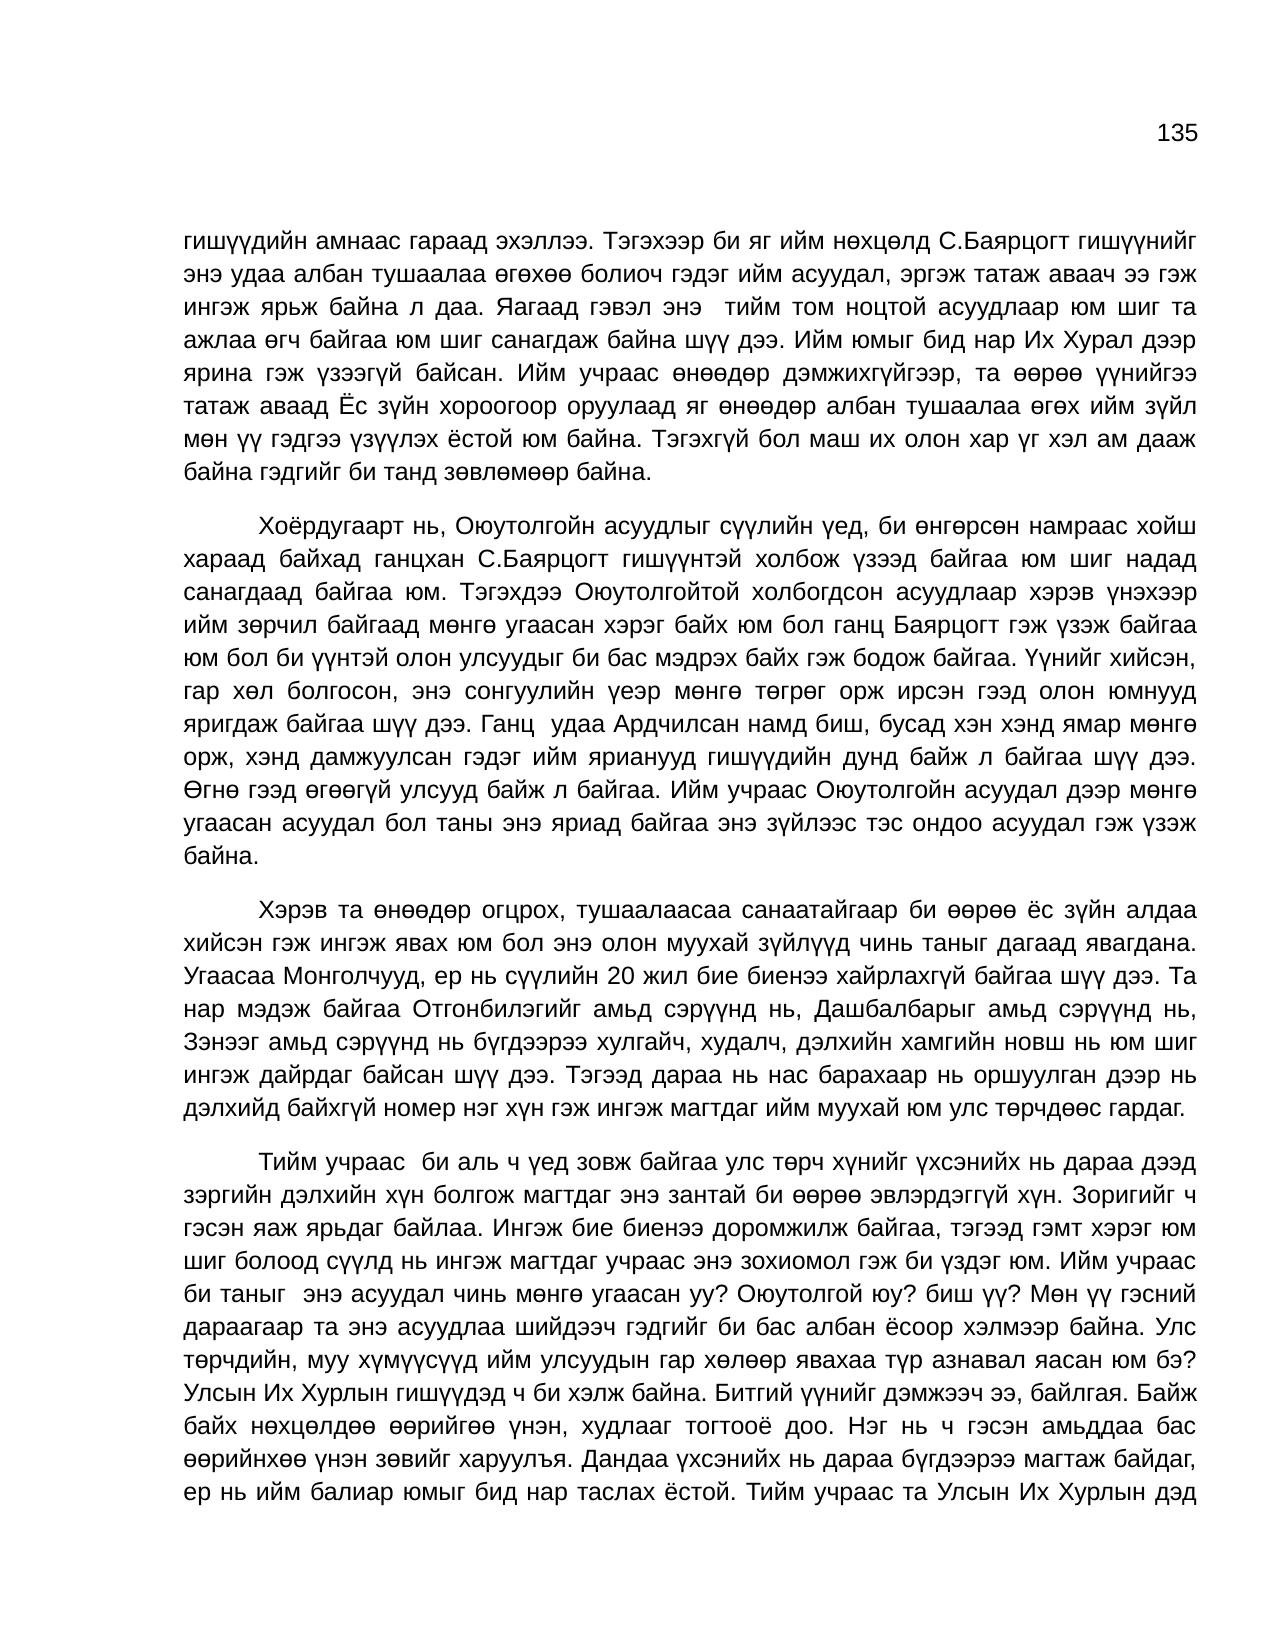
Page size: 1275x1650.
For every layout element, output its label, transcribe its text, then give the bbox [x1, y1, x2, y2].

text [183, 226, 1198, 486]
text Хоёрдугаарт нь, Оюутолгойн асуудлыг сүүлийн үед, би өнгөрсөн намраас хойш хараад байхад ганцхан С.Баярцогт гишүүнтэй холбож үзээд байгаа юм шиг надад санагдаад байгаа юм. Тэгэхдээ Оюутолгойтой холбогдсон асуудлаар хэрэв үнэхээр ийм зөрчил байгаад мөнгө угаасан хэрэг байх юм бол ганц Баярцогт гэж үзэж байгаа юм бол би үүнтэй олон улсуудыг би бас мэдрэх байх гэж бодож байгаа. Үүнийг хийсэн, гар хөл болгосон, энэ сонгуулийн үеэр мөнгө төгрөг орж ирсэн гээд олон юмнууд яригдаж байгаа шүү дээ. Ганц удаа Ардчилсан намд биш, бусад хэн хэнд ямар мөнгө орж, хэнд дамжуулсан гэдэг ийм ярианууд гишүүдийн дунд байж л байгаа шүү дээ. Өгнө гээд өгөөгүй улсууд байж л байгаа. Ийм учраас Оюутолгойн асуудал дээр мөнгө угаасан асуудал бол таны энэ яриад байгаа энэ зүйлээс тэс ондоо асуудал гэж үзэж байна. [183, 511, 1198, 870]
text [183, 1147, 1198, 1506]
text Хэрэв та өнөөдөр огцрох, тушаалаасаа санаатайгаар би өөрөө ёс зүйн алдаа хийсэн гэж ингэж явах юм бол энэ олон муухай зүйлүүд чинь таныг дагаад явагдана. Угаасаа Монголчууд, ер нь сүүлийн 20 жил бие биенээ хайрлахгүй байгаа шүү дээ. Та нар мэдэж байгаа Отгонбилэгийг амьд сэрүүнд нь, Дашбалбарыг амьд сэрүүнд нь, Зэнээг амьд сэрүүнд нь бүгдээрээ хулгайч, худалч, дэлхийн хамгийн новш нь юм шиг ингэж дайрдаг байсан шүү дээ. Тэгээд дараа нь нас барахаар нь оршуулган дээр нь дэлхийд байхгүй номер нэг хүн гэж ингэж магтдаг ийм муухай юм улс төрчдөөс гардаг. [183, 895, 1198, 1122]
